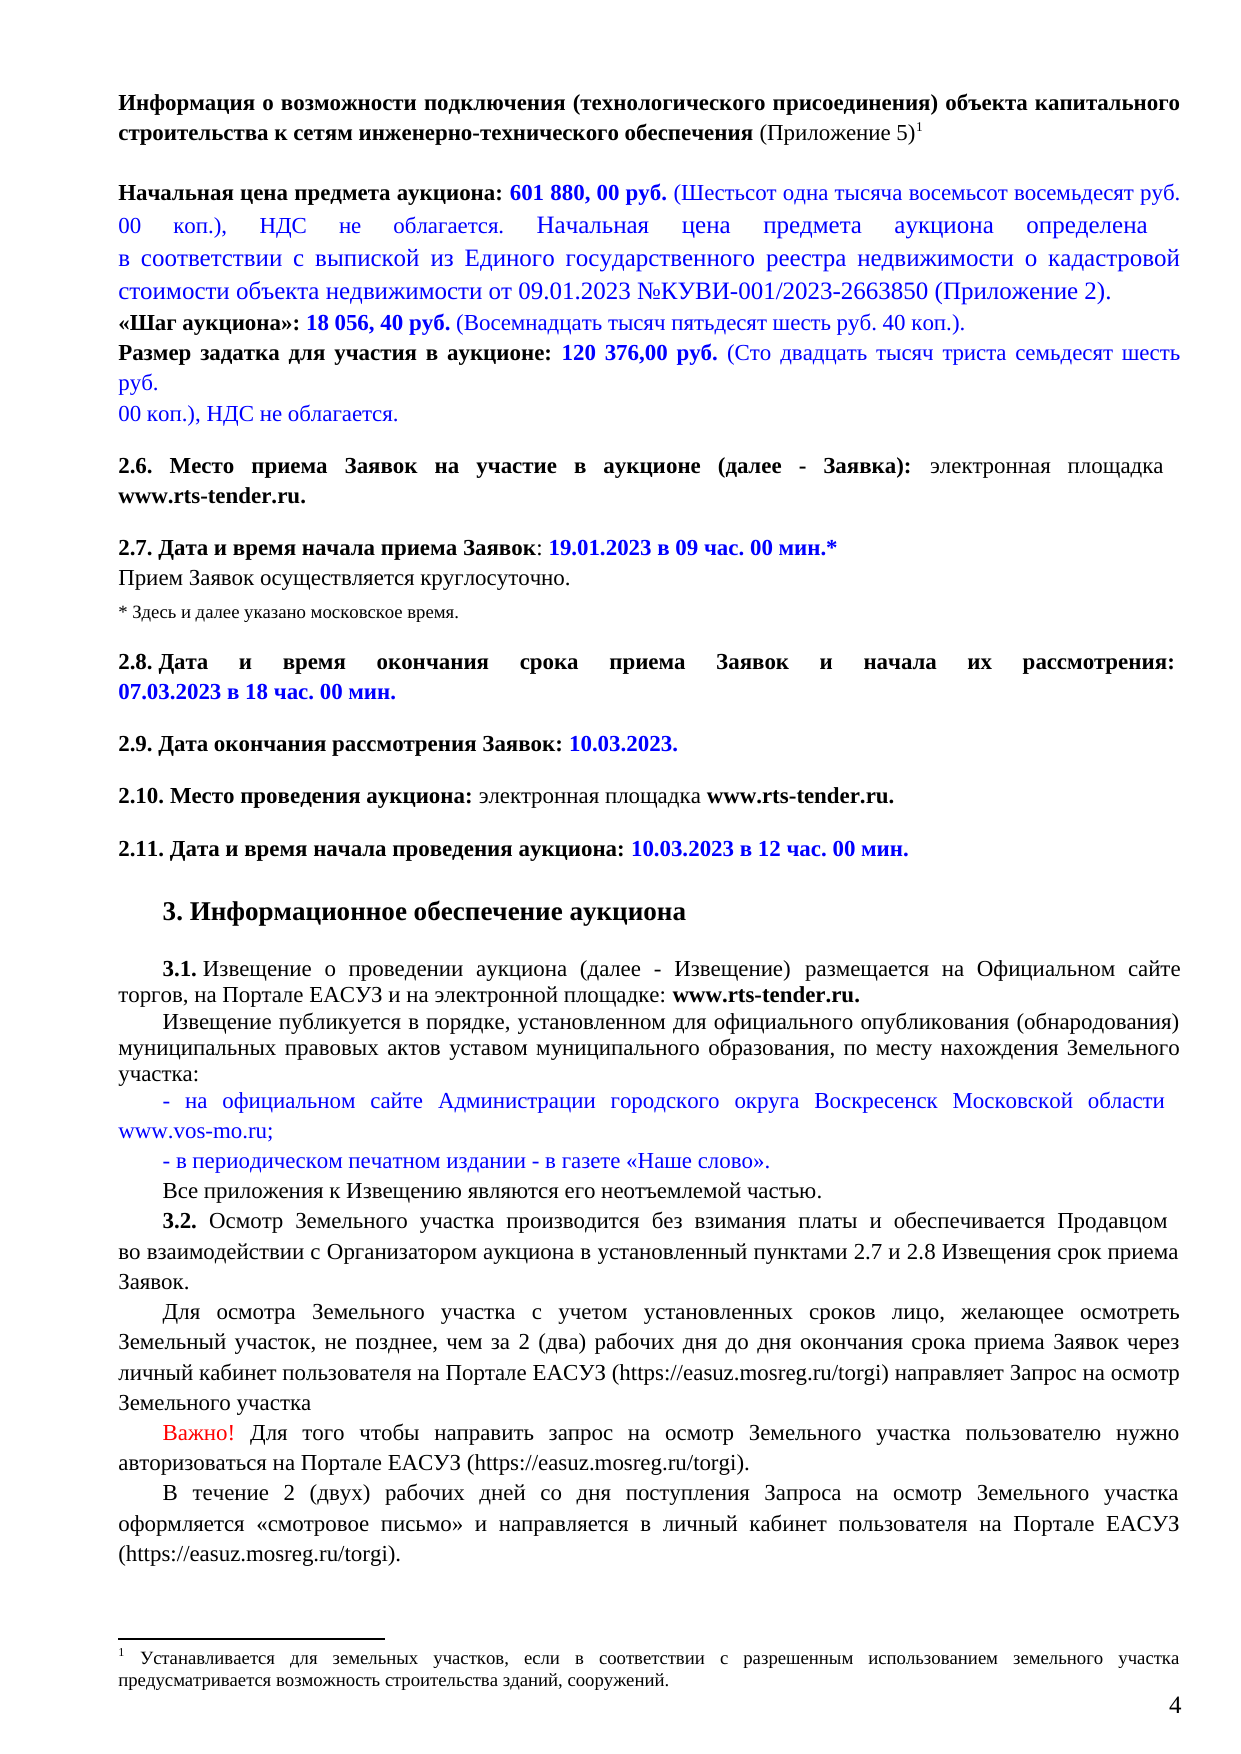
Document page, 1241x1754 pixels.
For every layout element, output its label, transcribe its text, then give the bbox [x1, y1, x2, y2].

text Для осмотра Земельного участка с учетом установленных сроков лицо, желающее осмотреть Земельный участок, не позднее, чем за 2 (два) рабочих дня до дня окончания срока приема Заявок через личный кабинет пользователя на Портале ЕАСУЗ (https://easuz.mosreg.ru/torgi) направляет Запрос на осмотр Земельного участка [118, 1298, 1181, 1415]
text «Шаг аукциона»: 18 056, 40 руб. (Восемнадцать тысяч пятьдесят шесть руб. 40 коп.). [118, 309, 1181, 335]
text 3. Информационное обеспечение аукциона [118, 895, 1181, 926]
text Размер задатка для участия в аукционе: 120 376,00 руб. (Сто двадцать тысяч триста семьдесят шесть руб. 00 коп.), НДС не облагается. [118, 339, 1181, 426]
text - на официальном сайте Администрации городского округа Воскресенск Московской области www.vos-mo.ru; [118, 1087, 1181, 1143]
text В течение 2 (двух) рабочих дней со дня поступления Запроса на осмотр Земельного участка оформляется «смотровое письмо» и направляется в личный кабинет пользователя на Портале ЕАСУЗ (https://easuz.mosreg.ru/torgi). [118, 1479, 1181, 1566]
text 2.10. Место проведения аукциона: электронная площадка www.rts-tender.ru. [118, 782, 1181, 809]
text Важно! Для того чтобы направить запрос на осмотр Земельного участка пользователю нужно авторизоваться на Портале ЕАСУЗ (https://easuz.mosreg.ru/torgi). [118, 1419, 1181, 1476]
text 2.7. Дата и время начала приема Заявок: 19.01.2023 в 09 час. 00 мин.* [118, 534, 1181, 561]
text 2.6. Место приема Заявок на участие в аукционе (далее - Заявка): электронная площадка www.rts-tender.ru. [118, 452, 1181, 508]
text 2.9. Дата окончания рассмотрения Заявок: 10.03.2023. [118, 730, 1181, 757]
text * Здесь и далее указано московское время. [118, 601, 1181, 623]
text Прием Заявок осуществляется круглосуточно. [118, 564, 1181, 591]
text Все приложения к Извещению являются его неотъемлемой частью. [118, 1177, 1181, 1204]
text Извещение публикуется в порядке, установленном для официального опубликования (обнародования) муниципальных правовых актов уставом муниципального образования, по месту нахождения Земельного участка: [118, 1008, 1181, 1087]
text 3.2. Осмотр Земельного участка производится без взимания платы и обеспечивается Продавцом во взаимодействии с Организатором аукциона в установленный пунктами 2.7 и 2.8 Извещения срок приема Заявок. [118, 1208, 1181, 1294]
text Начальная цена предмета аукциона: 601 880, 00 руб. (Шестьсот одна тысяча восемьсот восемьдесят руб. 00 коп.), НДС не облагается. Начальная цена предмета аукциона определена в соответствии с выпиской из Единого государственного реестра недвижимости о кадастровой стоимости объекта недвижимости от 09.01.2023 №КУВИ-001/2023-2663850 (Приложение 2). [118, 179, 1181, 305]
text Информация о возможности подключения (технологического присоединения) объекта капитального строительства к сетям инженерно-технического обеспечения (Приложение 5) [118, 89, 1181, 145]
text 2.11. Дата и время начала проведения аукциона: 10.03.2023 в 12 час. 00 мин. [118, 835, 1181, 861]
text 3.1. Извещение о проведении аукциона (далее - Извещение) размещается на Официальном сайте торгов, на Портале ЕАСУЗ и на электронной площадке: www.rts-tender.ru. [118, 955, 1181, 1008]
text - в периодическом печатном издании - в газете «Наше слово». [118, 1147, 1181, 1173]
text 2.8. Дата и время окончания срока приема Заявок и начала их рассмотрения: 07.03.2023 в 18 час. 00 мин. [118, 648, 1181, 704]
